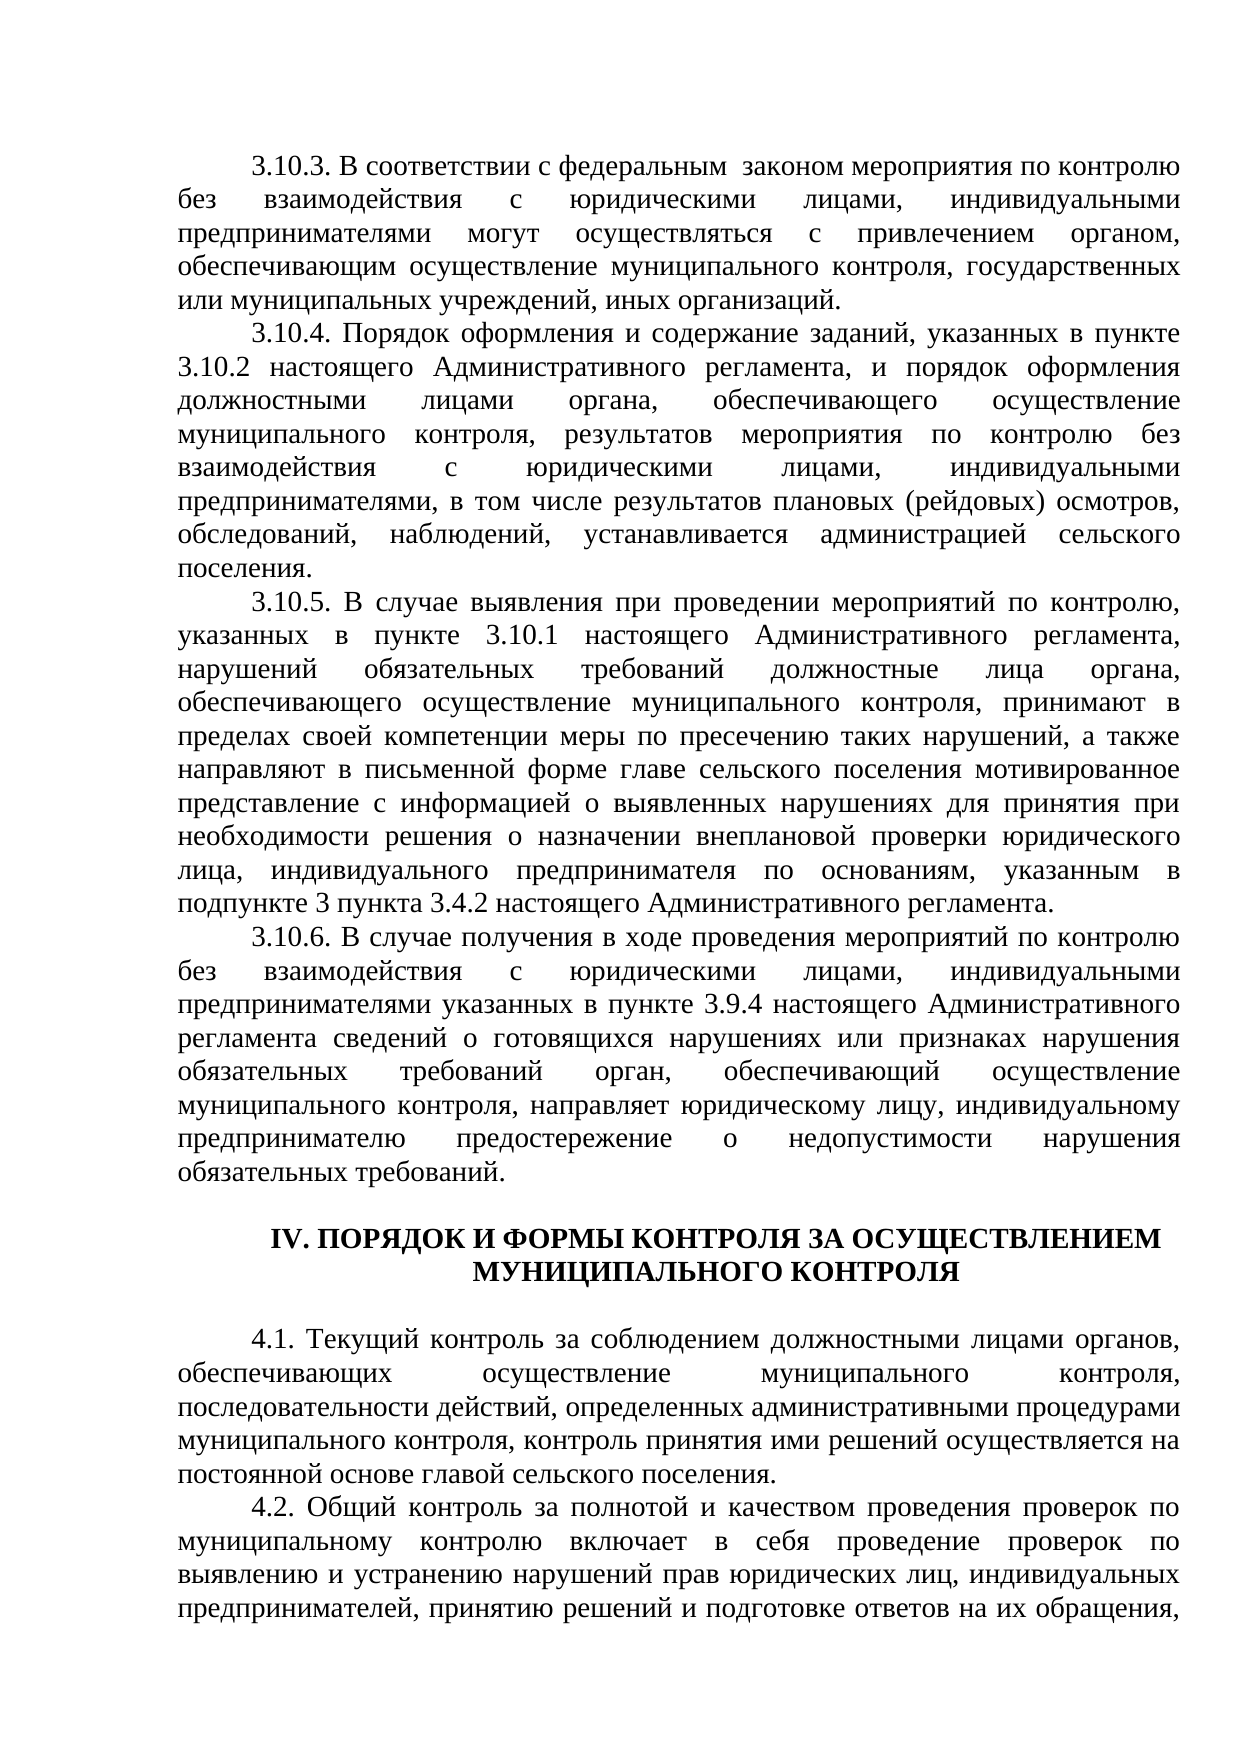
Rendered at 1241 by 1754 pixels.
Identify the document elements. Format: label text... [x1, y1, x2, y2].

text 3.10.6. В случае получения в ходе проведения мероприятий по контролю без взаимодействия с юридическими лицами, индивидуальными предпринимателями указанных в пункте 3.9.4 настоящего Административного регламента сведений о готовящихся нарушениях или признаках нарушения обязательных требований орган, обеспечивающий осуществление муниципального контроля, направляет юридическому лицу, индивидуальному предпринимателю предостережение о недопустимости нарушения обязательных требований. [177, 919, 1181, 1187]
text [177, 1489, 1181, 1623]
text МУНИЦИПАЛЬНОГО КОНТРОЛЯ [177, 1254, 1181, 1288]
text 3.10.3. В соответствии с федеральным законом мероприятия по контролю без взаимодействия с юридическими лицами, индивидуальными предпринимателями могут осуществляться с привлечением органом, обеспечивающим осуществление муниципального контроля, государственных или муниципальных учреждений, иных организаций. [177, 148, 1181, 315]
text 4.1. Текущий контроль за соблюдением должностными лицами органов, обеспечивающих осуществление муниципального контроля, последовательности действий, определенных административными процедурами муниципального контроля, контроль принятия ими решений осуществляется на постоянной основе главой сельского поселения. [177, 1322, 1181, 1489]
text 3.10.4. Порядок оформления и содержание заданий, указанных в пункте 3.10.2 настоящего Административного регламента, и порядок оформления должностными лицами органа, обеспечивающего осуществление муниципального контроля, результатов мероприятия по контролю без взаимодействия с юридическими лицами, индивидуальными предпринимателями, в том числе результатов плановых (рейдовых) осмотров, обследований, наблюдений, устанавливается администрацией сельского поселения. [177, 315, 1181, 584]
text 3.10.5. В случае выявления при проведении мероприятий по контролю, указанных в пункте 3.10.1 настоящего Административного регламента, нарушений обязательных требований должностные лица органа, обеспечивающего осуществление муниципального контроля, принимают в пределах своей компетенции меры по пресечению таких нарушений, а также направляют в письменной форме главе сельского поселения мотивированное представление с информацией о выявленных нарушениях для принятия при необходимости решения о назначении внеплановой проверки юридического лица, индивидуального предпринимателя по основаниям, указанным в подпункте 3 пункта 3.4.2 настоящего Административного регламента. [177, 584, 1181, 919]
text IV. ПОРЯДОК И ФОРМЫ КОНТРОЛЯ ЗА ОСУЩЕСТВЛЕНИЕМ [177, 1221, 1181, 1254]
